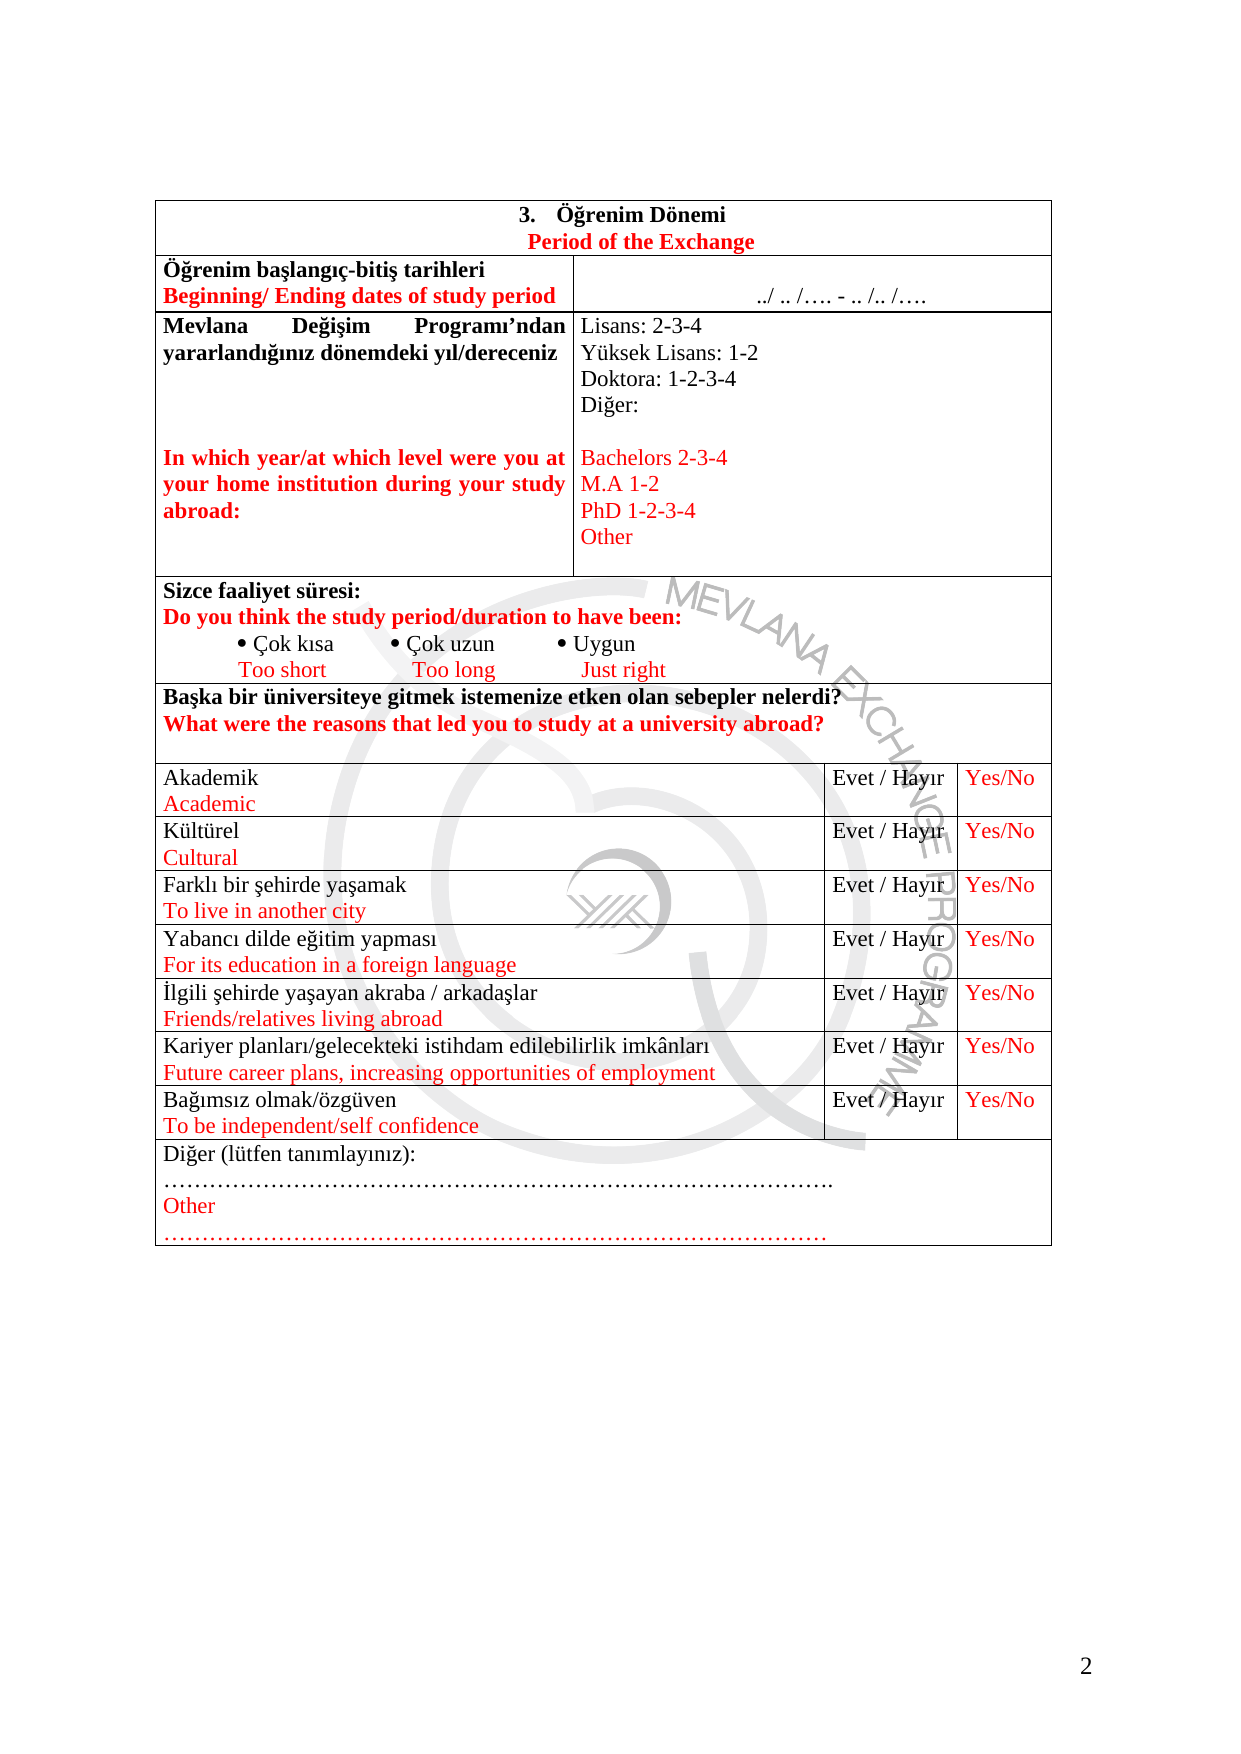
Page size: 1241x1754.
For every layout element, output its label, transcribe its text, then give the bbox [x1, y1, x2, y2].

table_cell Akademik Academic [156, 764, 824, 816]
table_cell Yes/No [958, 871, 1051, 924]
table_cell Mevlana Değişim Programı’ndan yararlandığınız dönemdeki yıl/dereceniz In which year/at which level were you at your home institution during your study abroad: [156, 313, 573, 576]
table_cell Öğrenim başlangıç-bitiş tarihleri Beginning/ Ending dates of study period [156, 256, 573, 311]
table_cell Yabancı dilde eğitim yapması For its education in a foreign language [156, 925, 824, 977]
table_cell Yes/No [958, 1086, 1051, 1139]
table_cell Evet / Hayır [825, 817, 957, 870]
table_cell İlgili şehirde yaşayan akraba / arkadaşlar Friends/relatives living abroad [156, 979, 824, 1031]
table_cell ../ .. /…. - .. /.. /…. [574, 256, 1051, 311]
table_cell Yes/No [958, 1032, 1051, 1085]
table_cell Kültürel Cultural [156, 817, 824, 870]
table_cell Başka bir üniversiteye gitmek istemenize etken olan sebepler nelerdi? What were the reasons that led you to study at a university abroad? [156, 684, 1051, 762]
table_cell Farklı bir şehirde yaşamak To live in another city [156, 871, 824, 924]
table_cell Lisans: 2-3-4 Yüksek Lisans: 1-2 Doktora: 1-2-3-4 Diğer: Bachelors 2-3-4 M.A 1-2 PhD 1-2-3-4 Other [574, 313, 1051, 576]
table_cell Kariyer planları/gelecekteki istihdam edilebilirlik imkânları Future career plans, increasing opportunities of employment [156, 1032, 824, 1085]
table_cell Yes/No [958, 925, 1051, 977]
table_cell Bağımsız olmak/özgüven To be independent/self confidence [156, 1086, 824, 1139]
table_cell Evet / Hayır [825, 764, 957, 816]
table_cell Evet / Hayır [825, 925, 957, 977]
table_cell Evet / Hayır [825, 871, 957, 924]
table_cell Evet / Hayır [825, 1032, 957, 1085]
table_cell Yes/No [958, 979, 1051, 1031]
table_cell Diğer (lütfen tanımlayınız): ……………………………………………………………………………. Other …………………………………………………………………………… [156, 1140, 1051, 1245]
table_cell Yes/No [958, 817, 1051, 870]
table_cell Sizce faaliyet süresi: Do you think the study period/duration to have been: Çok kısa Çok uzun Uygun Too short Too long Just right [156, 577, 1051, 682]
table_cell Evet / Hayır [825, 1086, 957, 1139]
table_cell Yes/No [958, 764, 1051, 816]
table_cell Evet / Hayır [825, 979, 957, 1031]
table_header Öğrenim Dönemi Period of the Exchange [156, 201, 1051, 255]
